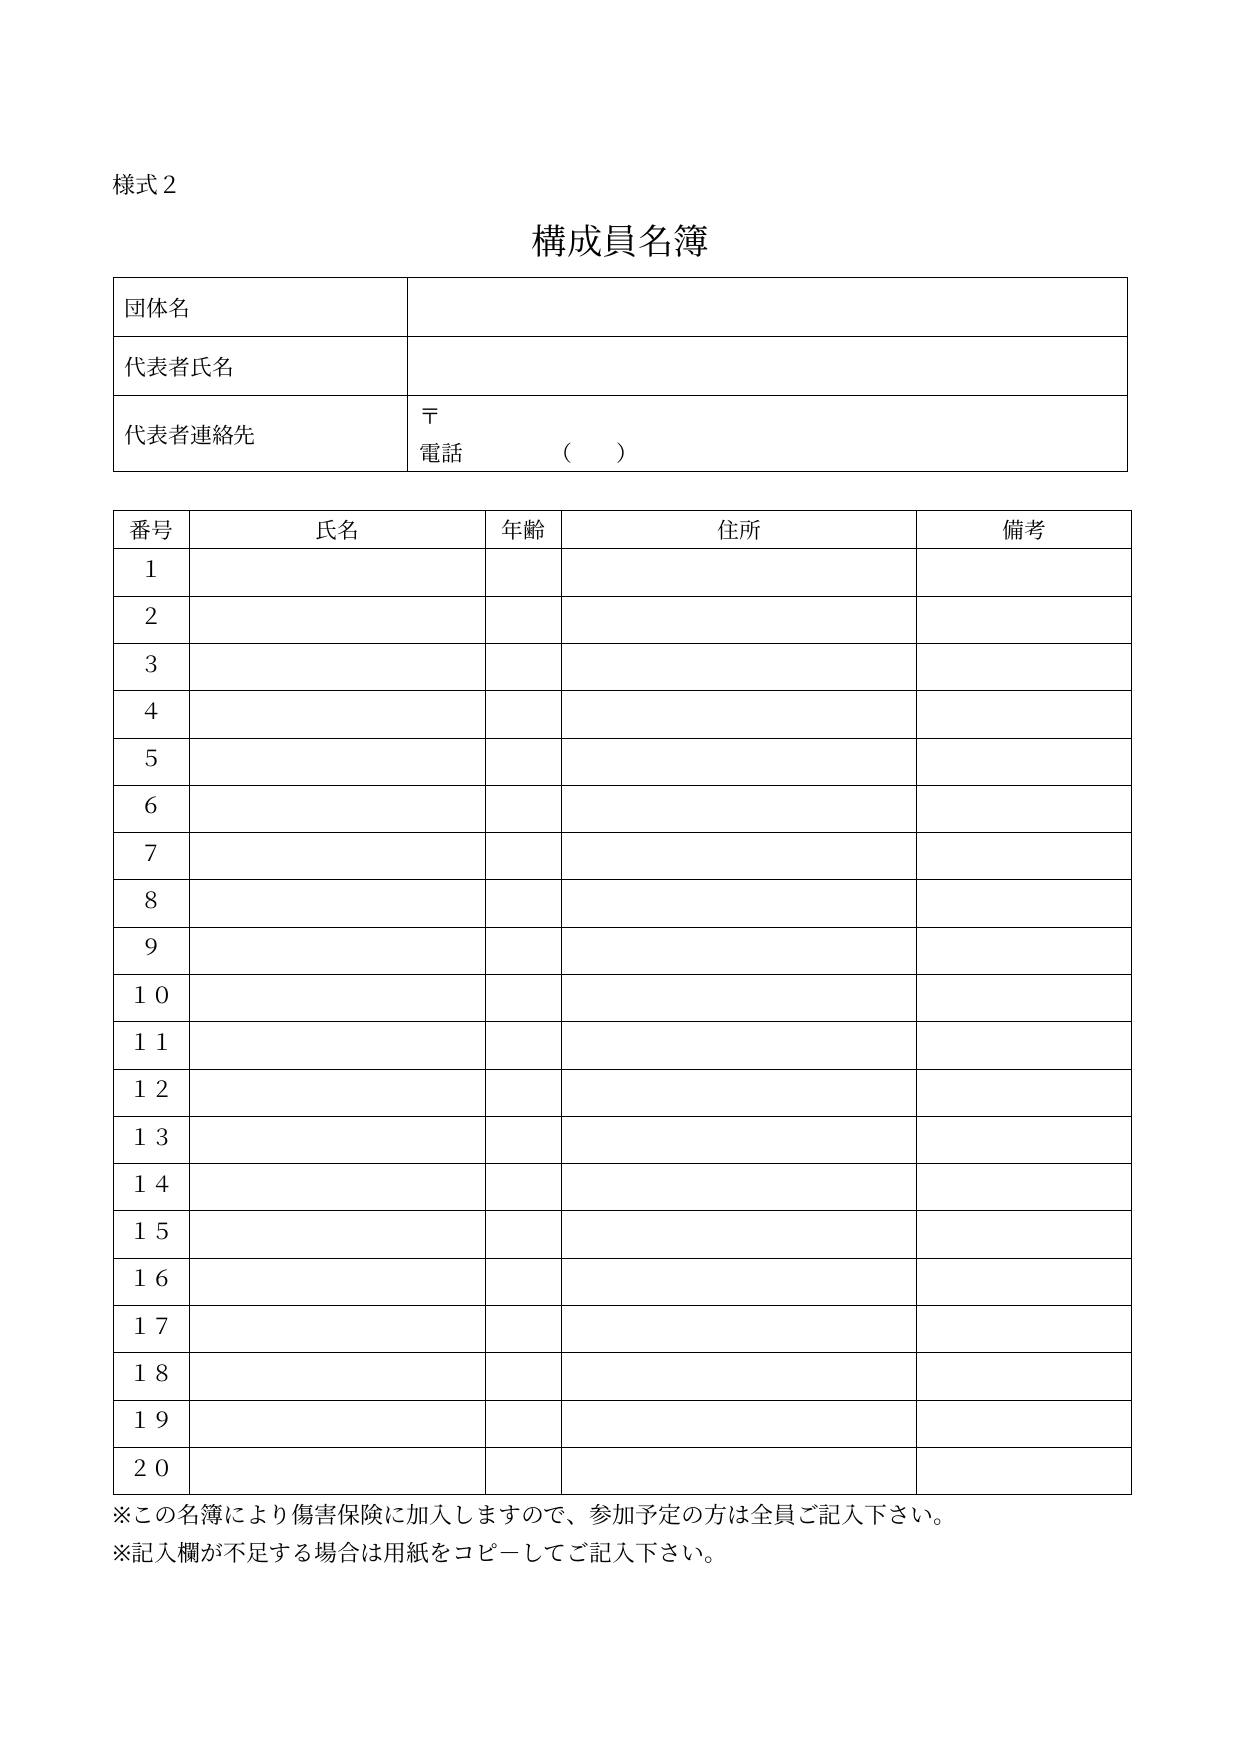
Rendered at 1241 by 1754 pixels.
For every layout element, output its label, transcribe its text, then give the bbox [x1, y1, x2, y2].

table_cell ９ [114, 928, 189, 974]
table_cell 代表者連絡先 [114, 396, 407, 471]
table_cell [190, 644, 485, 690]
table_cell [917, 597, 1131, 643]
table_cell １５ [114, 1211, 189, 1258]
table_header [408, 278, 1127, 336]
table_cell [917, 1401, 1131, 1447]
table_cell [917, 880, 1131, 927]
text 構成員名簿 [112, 202, 1128, 277]
table_cell [917, 928, 1131, 974]
table_cell [190, 1401, 485, 1447]
table_cell [917, 1306, 1131, 1352]
table_cell １０ [114, 975, 189, 1021]
table_header 氏名 [190, 511, 485, 548]
table_cell [917, 691, 1131, 737]
table_cell [486, 1448, 561, 1494]
table_cell [486, 1259, 561, 1305]
table_cell [486, 975, 561, 1021]
table_cell [562, 597, 916, 643]
table_cell [562, 1117, 916, 1163]
table_cell [486, 1070, 561, 1116]
table_cell [562, 833, 916, 879]
table_cell [917, 1448, 1131, 1494]
table_cell [486, 1211, 561, 1258]
table_cell [917, 644, 1131, 690]
table_cell [190, 833, 485, 879]
table_cell [190, 928, 485, 974]
table_cell [562, 1448, 916, 1494]
table_cell [562, 928, 916, 974]
table_cell ８ [114, 880, 189, 927]
table_cell [190, 1259, 485, 1305]
text ※記入欄が不足する場合は用紙をコピ－してご記入下さい。 [112, 1533, 1128, 1570]
table_cell [486, 1353, 561, 1399]
table_cell １７ [114, 1306, 189, 1352]
table_cell [562, 691, 916, 737]
table_cell [190, 1448, 485, 1494]
table_header 備考 [917, 511, 1131, 548]
table_cell [190, 1117, 485, 1163]
table_cell [917, 1353, 1131, 1399]
table_cell [190, 1164, 485, 1210]
table_cell １４ [114, 1164, 189, 1210]
table_cell [190, 691, 485, 737]
table_cell [486, 1164, 561, 1210]
table_cell [190, 1211, 485, 1258]
table_cell ７ [114, 833, 189, 879]
table_cell [190, 1070, 485, 1116]
table_cell [190, 597, 485, 643]
table_cell [562, 1353, 916, 1399]
table_cell [917, 833, 1131, 879]
table_cell [486, 691, 561, 737]
table_cell ４ [114, 691, 189, 737]
table_cell [562, 880, 916, 927]
table_cell [190, 549, 485, 596]
table_header 番号 [114, 511, 189, 548]
table_cell [486, 1022, 561, 1068]
table_cell 〒 電話 （ ） [408, 396, 1127, 471]
table_cell [917, 549, 1131, 596]
table_cell [486, 833, 561, 879]
table_cell １１ [114, 1022, 189, 1068]
table_cell [917, 975, 1131, 1021]
table_cell [562, 1022, 916, 1068]
table_cell [917, 1117, 1131, 1163]
table_cell [562, 739, 916, 785]
table_cell [190, 1022, 485, 1068]
table_cell １９ [114, 1401, 189, 1447]
table_cell [562, 1306, 916, 1352]
table_cell [486, 786, 561, 832]
table_cell [486, 549, 561, 596]
table_cell [190, 1353, 485, 1399]
table_cell [917, 1070, 1131, 1116]
table_cell [562, 549, 916, 596]
table_cell [562, 975, 916, 1021]
table_cell [190, 786, 485, 832]
table_cell ２ [114, 597, 189, 643]
table_cell [917, 1164, 1131, 1210]
table_cell [408, 337, 1127, 395]
table_cell [562, 1211, 916, 1258]
table_cell [562, 1401, 916, 1447]
table_cell ６ [114, 786, 189, 832]
table_cell １８ [114, 1353, 189, 1399]
table_cell [562, 1070, 916, 1116]
table_cell [917, 786, 1131, 832]
table_cell [486, 928, 561, 974]
table_cell [562, 1259, 916, 1305]
table_cell [190, 1306, 485, 1352]
table_cell [190, 975, 485, 1021]
table_cell [486, 644, 561, 690]
table_cell ２０ [114, 1448, 189, 1494]
table_header 年齢 [486, 511, 561, 548]
table_cell ５ [114, 739, 189, 785]
table_cell [917, 739, 1131, 785]
table_cell [190, 880, 485, 927]
table_cell [486, 1117, 561, 1163]
table_cell [486, 739, 561, 785]
table_cell １６ [114, 1259, 189, 1305]
table_cell [917, 1211, 1131, 1258]
table_cell １３ [114, 1117, 189, 1163]
table_cell [917, 1259, 1131, 1305]
table_header 団体名 [114, 278, 407, 336]
table_cell [562, 644, 916, 690]
text 様式２ [112, 164, 1128, 202]
table_cell [486, 1401, 561, 1447]
table_cell [562, 786, 916, 832]
table_cell [917, 1022, 1131, 1068]
table_cell 代表者氏名 [114, 337, 407, 395]
table_cell ３ [114, 644, 189, 690]
table_header 住所 [562, 511, 916, 548]
table_cell １２ [114, 1070, 189, 1116]
table_cell [190, 739, 485, 785]
table_cell １ [114, 549, 189, 596]
table_cell [486, 880, 561, 927]
text ※この名簿により傷害保険に加入しますので、参加予定の方は全員ご記入下さい。 [112, 1495, 1128, 1533]
table_cell [486, 1306, 561, 1352]
table_cell [486, 597, 561, 643]
table_cell [562, 1164, 916, 1210]
